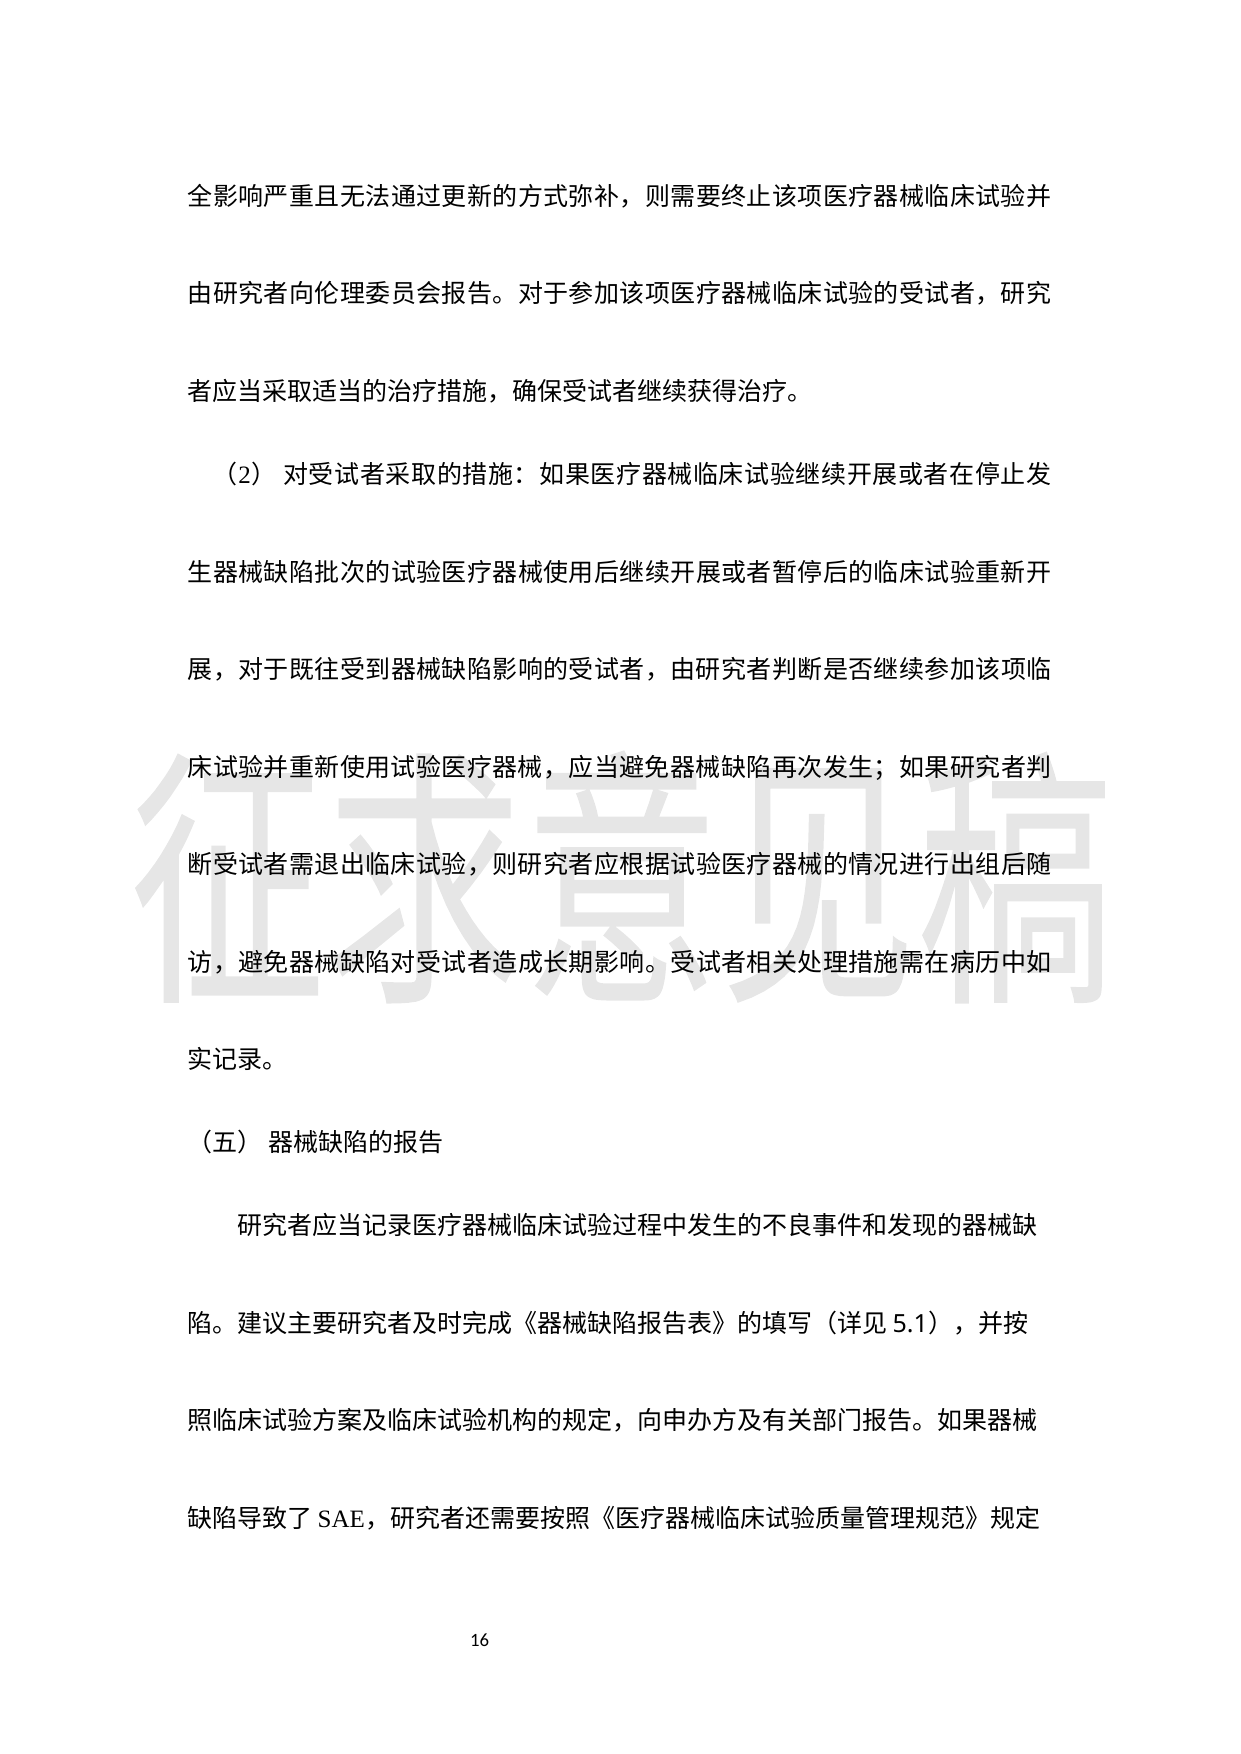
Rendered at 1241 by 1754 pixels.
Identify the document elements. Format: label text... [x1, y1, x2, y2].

text （2） 对受试者采取的措施：如果医疗器械临床试验继续开展或者在停止发生器械缺陷批次的试验医疗器械使用后继续开展或者暂停后的临床试验重新开展，对于既往受到器械缺陷影响的受试者，由研究者判断是否继续参加该项临床试验并重新使用试验医疗器械，应当避免器械缺陷再次发生；如果研究者判断受试者需退出临床试验，则研究者应根据试验医疗器械的情况进行出组后随访，避免器械缺陷对受试者造成长期影响。受试者相关处理措施需在病历中如实记录。 [187, 440, 1053, 1090]
text （五） 器械缺陷的报告 [187, 1108, 1053, 1173]
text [187, 162, 1053, 422]
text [187, 1191, 1053, 1549]
